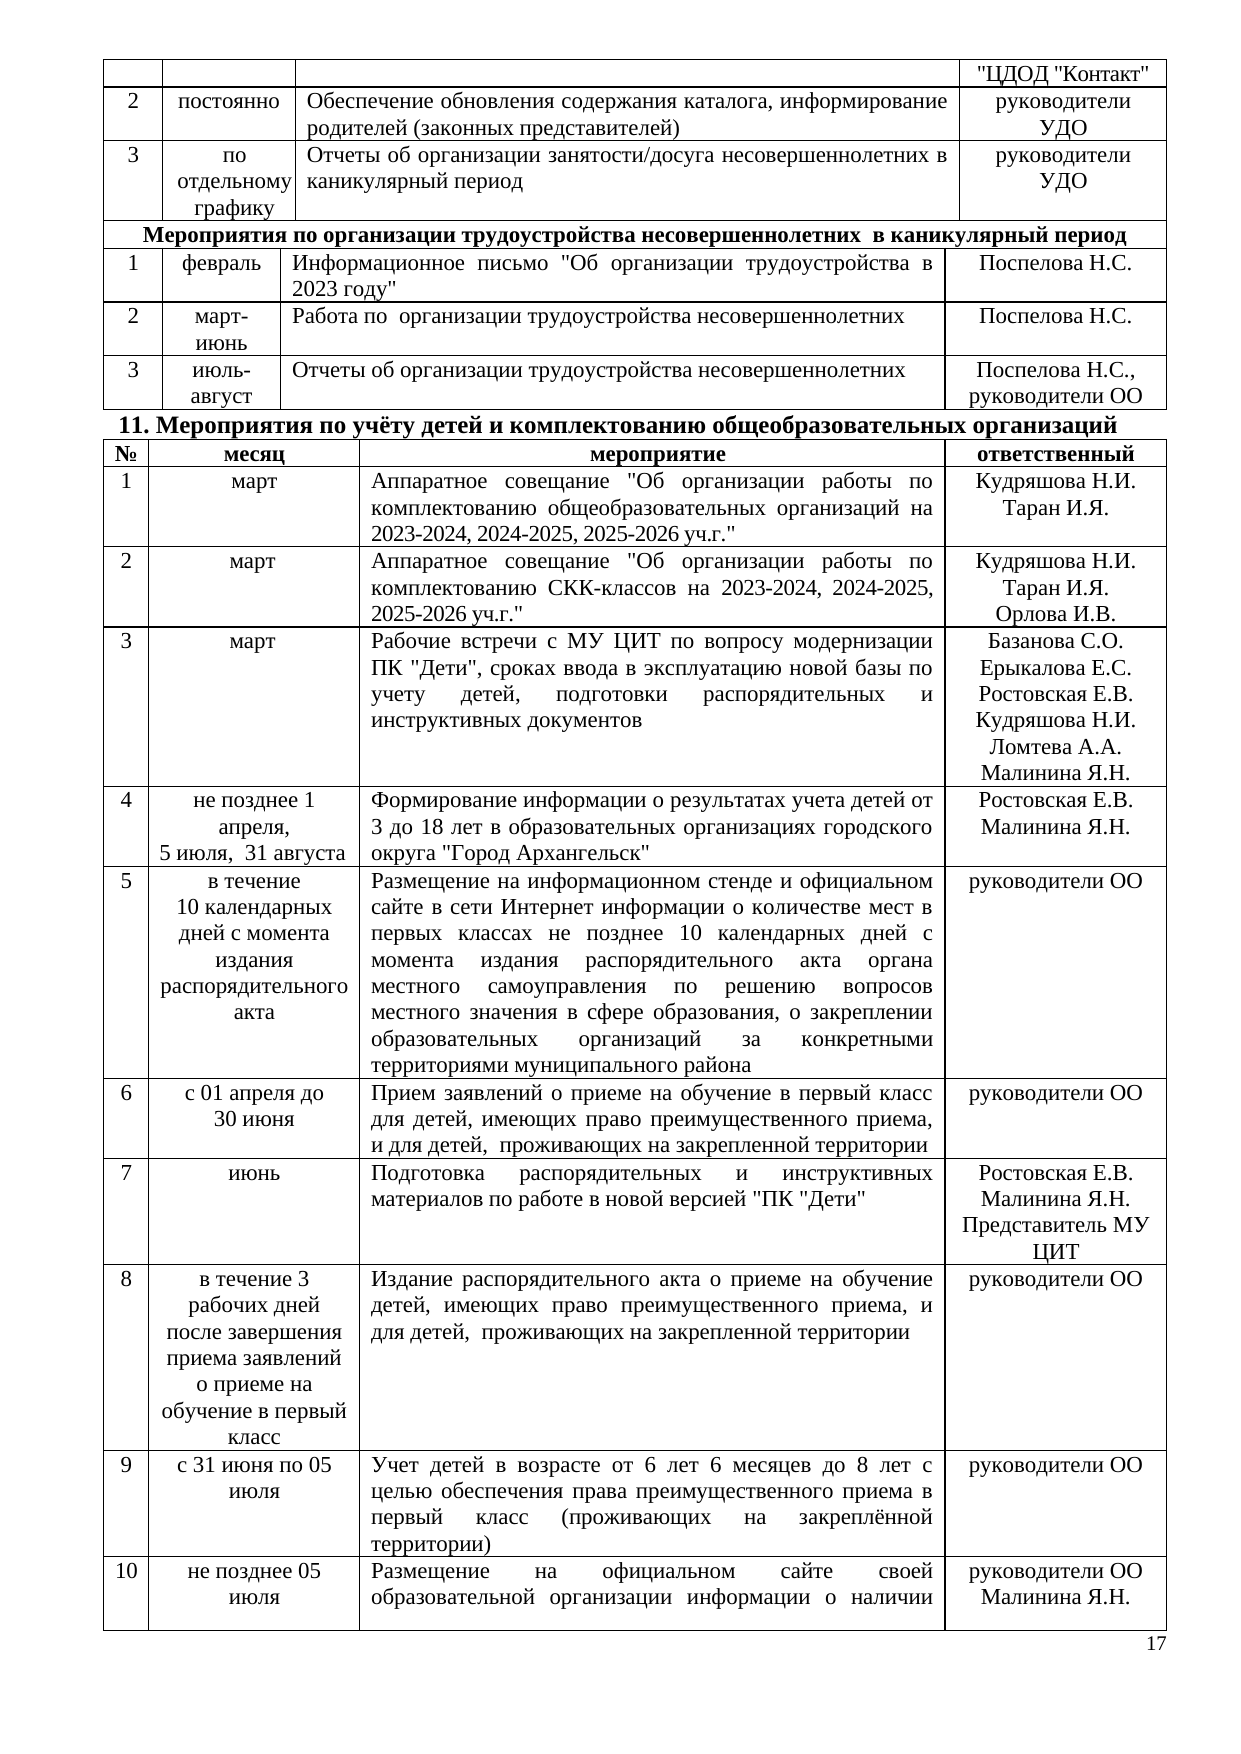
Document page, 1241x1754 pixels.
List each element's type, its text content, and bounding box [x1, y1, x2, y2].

table_cell 10 [104, 1557, 148, 1630]
table_cell постоянно [163, 88, 295, 140]
table_cell не позднее 05 июля [149, 1557, 359, 1630]
table_cell март [149, 547, 359, 626]
table_cell Ростовская Е.В. Малинина Я.Н. [946, 787, 1166, 866]
table_cell руководители УДО [960, 88, 1166, 140]
table_header мероприятие [360, 440, 944, 466]
table_cell Кудряшова Н.И. Таран И.Я. Орлова И.В. [946, 547, 1166, 626]
table_cell с 01 апреля до 30 июня [149, 1079, 359, 1158]
table_cell Поспелова Н.С. [946, 303, 1166, 355]
table_header месяц [149, 440, 359, 466]
table_cell Издание распорядительного акта о приеме на обучение детей, имеющих право преимущественного приема, и для детей, проживающих на закрепленной территории [360, 1265, 944, 1449]
table_cell 8 [104, 1265, 148, 1449]
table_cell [163, 60, 295, 86]
table_cell февраль [163, 249, 280, 301]
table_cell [163, 141, 295, 220]
table_cell Аппаратное совещание "Об организации работы по комплектованию СКК-классов на 2023-2024, 2024-2025, 2025-2026 уч.г." [360, 547, 944, 626]
table_cell 7 [104, 1159, 148, 1264]
table_header № [104, 440, 148, 466]
table_cell Отчеты об организации трудоустройства несовершеннолетних [281, 356, 944, 409]
table_cell март [149, 467, 359, 546]
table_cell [960, 60, 1166, 86]
table_cell март-июнь [163, 303, 280, 355]
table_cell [296, 60, 959, 86]
table_cell 1 [104, 60, 162, 86]
table_cell Мероприятия по организации трудоустройства несовершеннолетних в каникулярный период [104, 221, 1166, 248]
table_cell Поспелова Н.С. [946, 249, 1166, 301]
table_cell 1 [104, 249, 162, 301]
table_cell Кудряшова Н.И. Таран И.Я. [946, 467, 1166, 546]
table_cell 3 [104, 628, 148, 786]
table_cell Информационное письмо "Об организации трудоустройства в 2023 году" [281, 249, 944, 301]
table_cell 6 [104, 1079, 148, 1158]
table_cell Аппаратное совещание "Об организации работы по комплектованию общеобразовательных организаций на 2023-2024, 2024-2025, 2025-2026 уч.г." [360, 467, 944, 546]
table_cell Учет детей в возрасте от 6 лет 6 месяцев до 8 лет с целью обеспечения права преимущественного приема в первый класс (проживающих на закреплённой территории) [360, 1451, 944, 1556]
table_cell Работа по организации трудоустройства несовершеннолетних [281, 303, 944, 355]
table_cell Отчеты об организации занятости/досуга несовершеннолетних в каникулярный период [296, 141, 959, 220]
table_cell 3 [104, 141, 162, 220]
table_cell не позднее 1 апреля, 5 июля, 31 августа [149, 787, 359, 866]
table_cell руководители УДО [960, 141, 1166, 220]
text 11. Мероприятия по учёту детей и комплектованию общеобразовательных организаций [118, 410, 1167, 439]
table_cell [360, 1557, 944, 1630]
table_cell Формирование информации о результатах учета детей от 3 до 18 лет в образовательных организациях городского округа "Город Архангельск" [360, 787, 944, 866]
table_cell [946, 1557, 1166, 1630]
table_cell Обеспечение обновления содержания каталога, информирование родителей (законных представителей) [296, 88, 959, 140]
table_cell 2 [104, 303, 162, 355]
table_cell руководители ОО [946, 1265, 1166, 1449]
table_cell июнь [149, 1159, 359, 1264]
table_cell 4 [104, 787, 148, 866]
table_cell с 31 июня по 05 июля [149, 1451, 359, 1556]
table_cell 2 [104, 88, 162, 140]
table_cell в течение 10 календарных дней с момента издания распорядительного акта [149, 867, 359, 1077]
table_cell Подготовка распорядительных и инструктивных материалов по работе в новой версией "ПК "Дети" [360, 1159, 944, 1264]
table_cell Размещение на информационном стенде и официальном сайте в сети Интернет информации о количестве мест в первых классах не позднее 10 календарных дней с момента издания распорядительного акта органа местного самоуправления по решению вопросов местного значения в сфере образования, о закреплении образовательных организаций за конкретными территориями муниципального района [360, 867, 944, 1077]
table_cell Базанова С.О. Ерыкалова Е.С. Ростовская Е.В. Кудряшова Н.И. Ломтева А.А. Малинина Я.Н. [946, 628, 1166, 786]
table_cell 2 [104, 547, 148, 626]
table_cell Прием заявлений о приеме на обучение в первый класс для детей, имеющих право преимущественного приема, и для детей, проживающих на закрепленной территории [360, 1079, 944, 1158]
table_cell 5 [104, 867, 148, 1077]
table_cell март [149, 628, 359, 786]
table_cell 9 [104, 1451, 148, 1556]
table_header ответственный [946, 440, 1166, 466]
table_cell 3 [104, 356, 162, 409]
table_cell руководители ОО [946, 867, 1166, 1077]
table_cell руководители ОО [946, 1451, 1166, 1556]
table_cell Поспелова Н.С., руководители ОО [946, 356, 1166, 409]
table_cell в течение 3 рабочих дней после завершения приема заявлений о приеме на обучение в первый класс [149, 1265, 359, 1449]
table_cell руководители ОО [946, 1079, 1166, 1158]
table_cell Ростовская Е.В. Малинина Я.Н. Представитель МУ ЦИТ [946, 1159, 1166, 1264]
table_cell Рабочие встречи с МУ ЦИТ по вопросу модернизации ПК "Дети", сроках ввода в эксплуатацию новой базы по учету детей, подготовки распорядительных и инструктивных документов [360, 628, 944, 786]
table_cell 1 [104, 467, 148, 546]
table_cell июль-август [163, 356, 280, 409]
